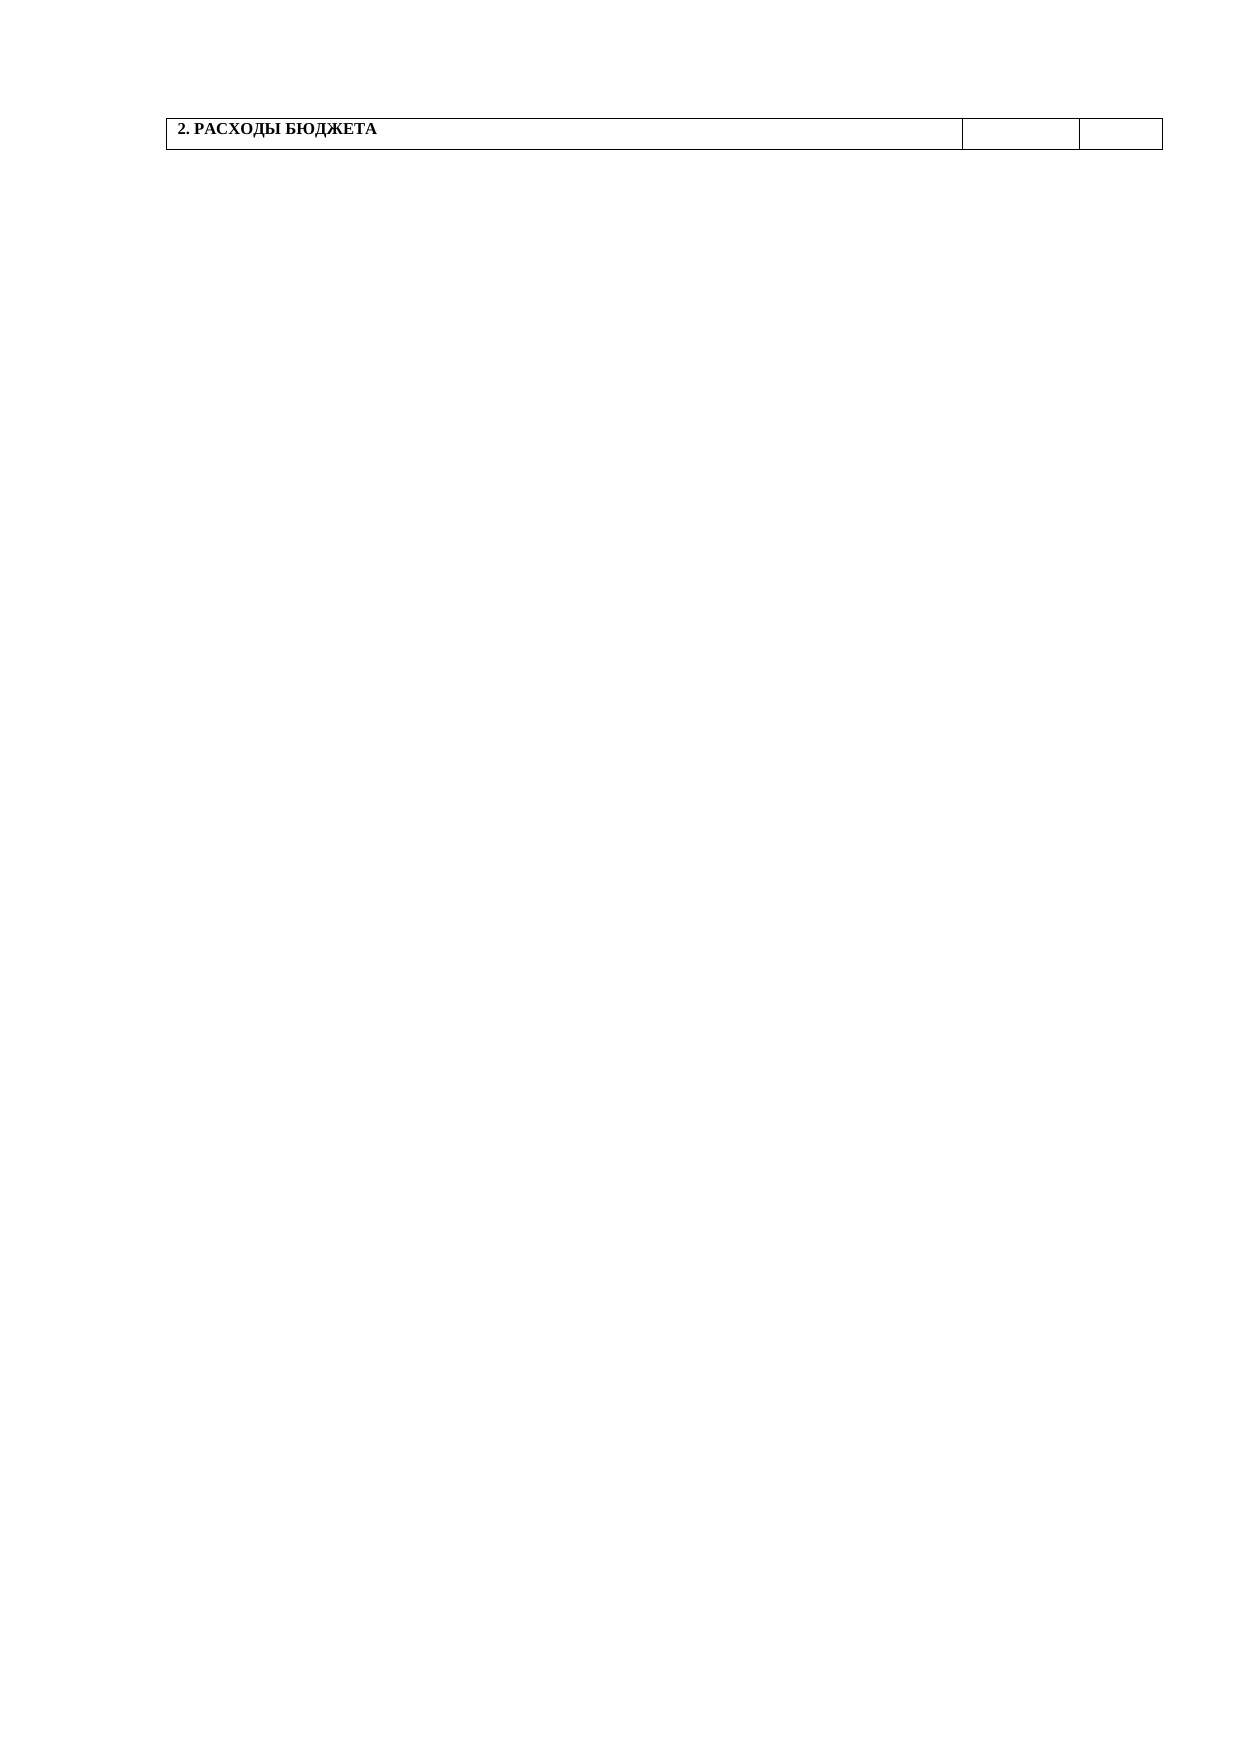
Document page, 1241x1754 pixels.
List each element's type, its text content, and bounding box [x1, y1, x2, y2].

table_header [963, 119, 1079, 149]
table_header [1080, 119, 1162, 149]
table_header 2. РАСХОДЫ БЮДЖЕТА [167, 119, 962, 149]
